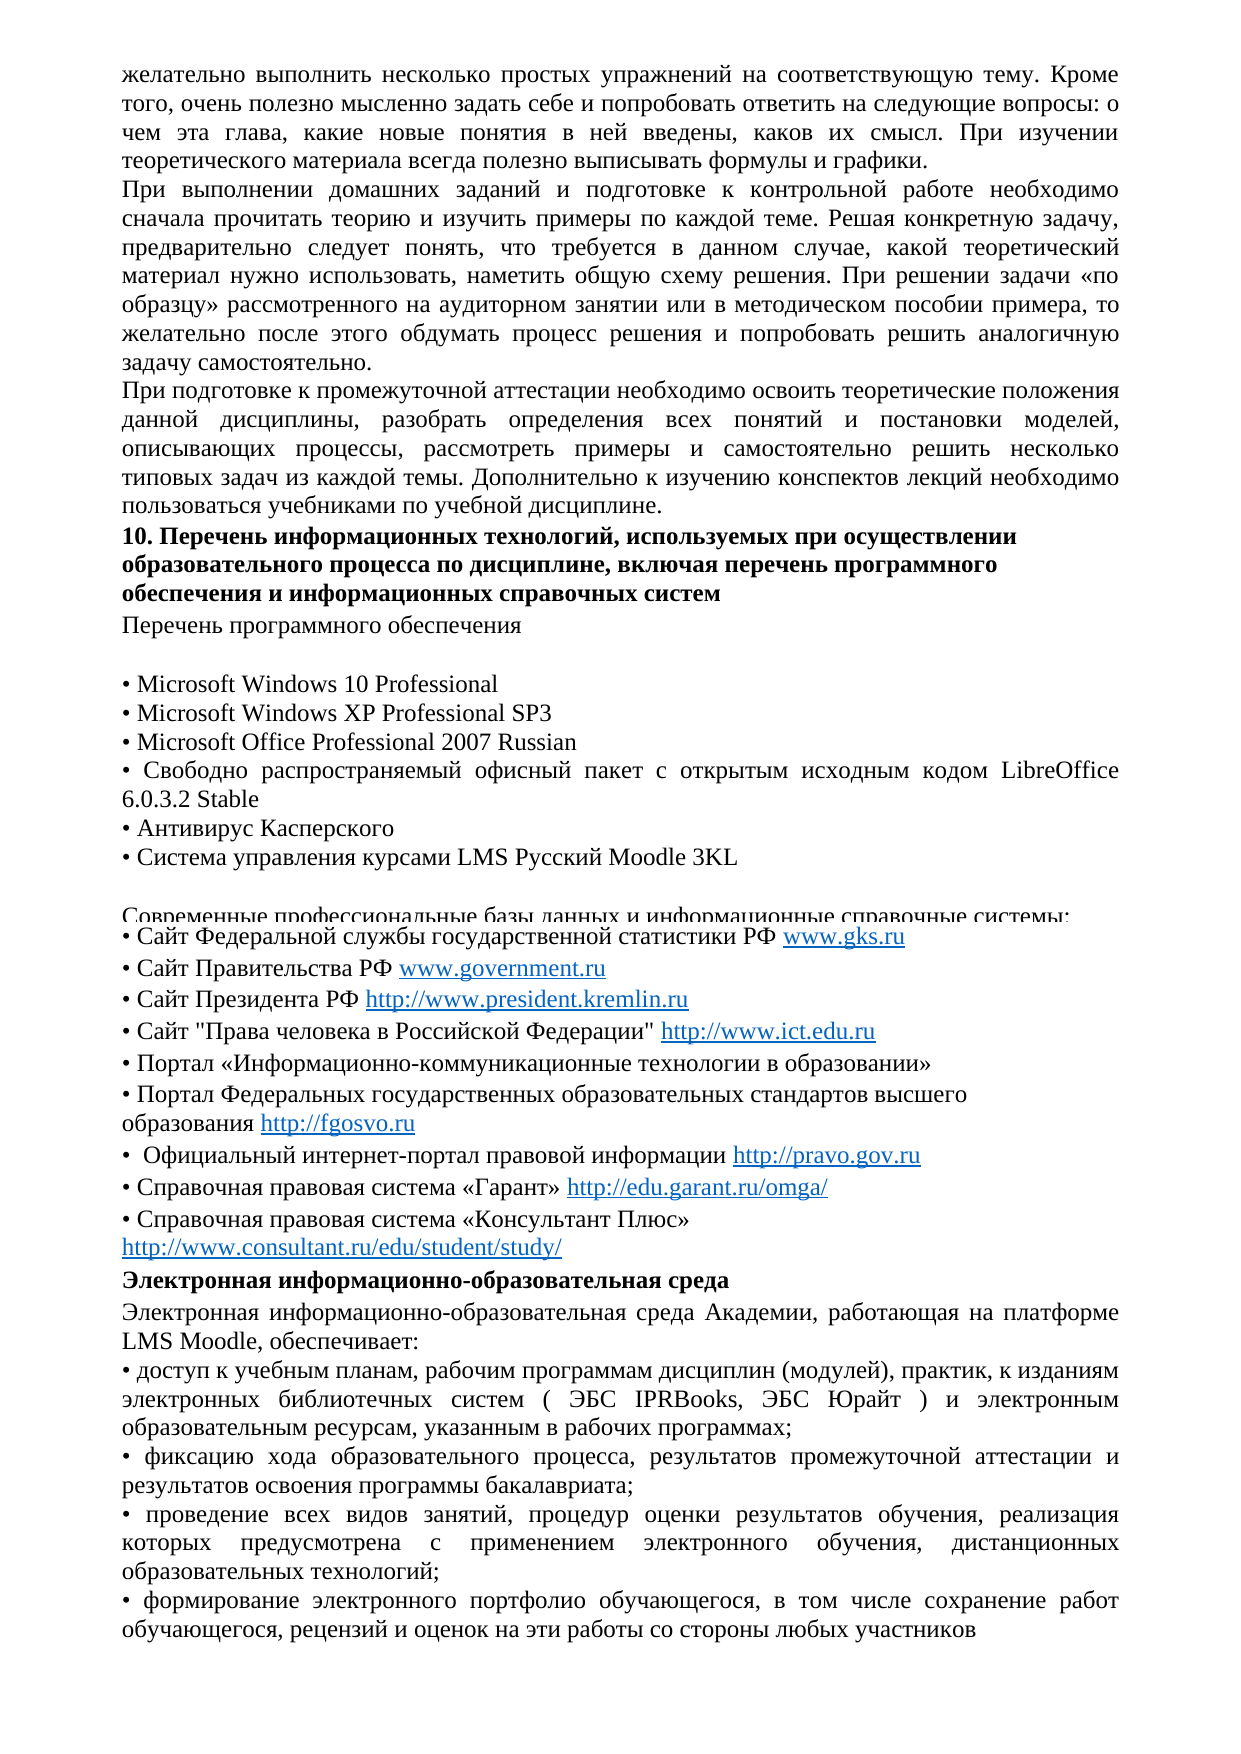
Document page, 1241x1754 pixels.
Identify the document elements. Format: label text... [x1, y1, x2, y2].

table_cell Перечень программного обеспечения • Microsoft Windows 10 Professional • Microsoft Windows XP Professional SP3 • Microsoft Office Professional 2007 Russian • Cвободно распространяемый офисный пакет с открытым исходным кодом LibreOffice 6.0.3.2 Stable • Антивирус Касперского • Cистема управления курсами LMS Русский Moodle 3KL Современные профессиональные базы данных и информационные справочные системы: [118, 610, 1124, 921]
table_cell • Портал Федеральных государственных образовательных стандартов высшего образования http://fgosvo.ru [118, 1080, 1124, 1140]
table_cell • Сайт "Права человека в Российской Федерации" http://www.ict.edu.ru [118, 1016, 1124, 1048]
table_cell • Портал «Информационно-коммуникационные технологии в образовании» [118, 1048, 1124, 1079]
table_cell • Сайт Федеральной службы государственной статистики РФ www.gks.ru [118, 921, 1124, 953]
table_cell • Справочная правовая система «Гарант» http://edu.garant.ru/omga/ [118, 1172, 1124, 1204]
table_cell Электронная информационно-образовательная среда [118, 1265, 1124, 1297]
table_cell • Сайт Президента РФ http://www.president.kremlin.ru [118, 985, 1124, 1016]
table_cell • Сайт Правительства РФ www.government.ru [118, 953, 1124, 984]
table_cell 10. Перечень информационных технологий, используемых при осуществлении образовательного процесса по дисциплине, включая перечень программного обеспечения и информационных справочных систем [118, 521, 1124, 610]
table_cell • Справочная правовая система «Консультант Плюс» http://www.consultant.ru/edu/student/study/ [118, 1204, 1124, 1265]
table_cell • Официальный интернет-портал правовой информации http://pravo.gov.ru [118, 1140, 1124, 1172]
table_cell Электронная информационно-образовательная среда Академии, работающая на платформе LMS Moodle, обеспечивает: • доступ к учебным планам, рабочим программам дисциплин (модулей), практик, к изданиям электронных библиотечных систем ( ЭБС IPRBooks, ЭБС Юрайт ) и электронным образовательным ресурсам, указанным в рабочих программах; • фиксацию хода образовательного процесса, результатов промежуточной аттестации и результатов освоения программы бакалавриата; • проведение всех видов занятий, процедур оценки результатов обучения, реализация которых предусмотрена с применением электронного обучения, дистанционных образовательных технологий; • формирование электронного портфолио обучающегося, в том числе сохранение работ обучающегося, рецензий и оценок на эти работы со стороны любых участников [118, 1298, 1124, 1662]
table_header желательно выполнить несколько простых упражнений на соответствующую тему. Кроме того, очень полезно мысленно задать себе и попробовать ответить на следующие вопросы: о чем эта глава, какие новые понятия в ней введены, каков их смысл. При изучении теоретического материала всегда полезно выписывать формулы и графики. При выполнении домашних заданий и подготовке к контрольной работе необходимо сначала прочитать теорию и изучить примеры по каждой теме. Решая конкретную задачу, предварительно следует понять, что требуется в данном случае, какой теоретический материал нужно использовать, наметить общую схему решения. При решении задачи «по образцу» рассмотренного на аудиторном занятии или в методическом пособии примера, то желательно после этого обдумать процесс решения и попробовать решить аналогичную задачу самостоятельно. При подготовке к промежуточной аттестации необходимо освоить теоретические положения данной дисциплины, разобрать определения всех понятий и постановки моделей, описывающих процессы, рассмотреть примеры и самостоятельно решить несколько типовых задач из каждой темы. Дополнительно к изучению конспектов лекций необходимо пользоваться учебниками по учебной дисциплине. [118, 59, 1124, 521]
